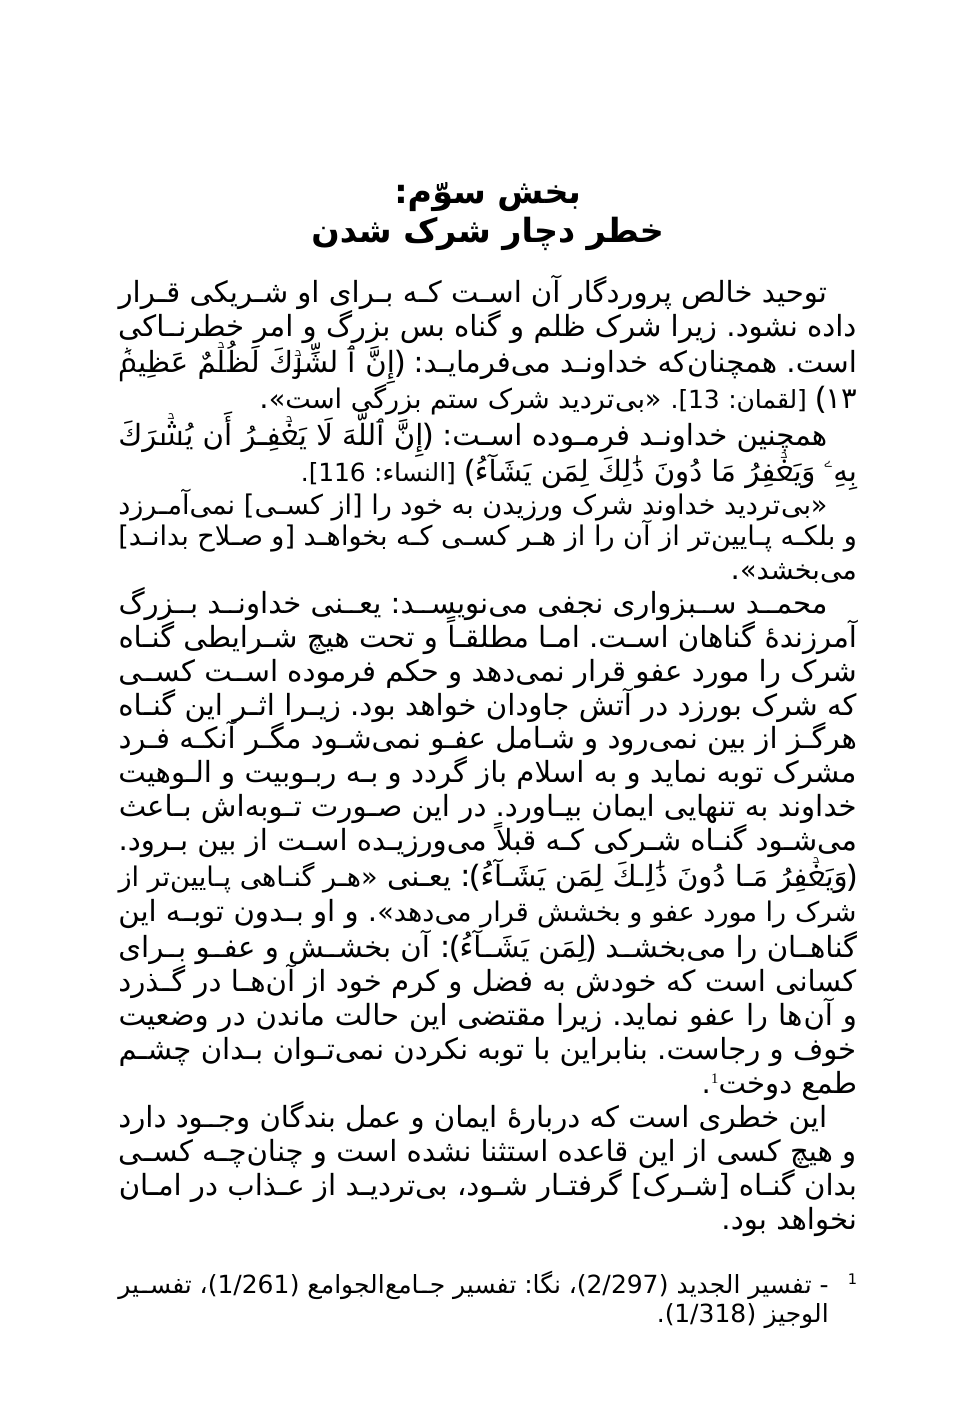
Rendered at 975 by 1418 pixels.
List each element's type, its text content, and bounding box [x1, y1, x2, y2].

text همچنین خداوند فرموده است: ﴿إِنَّ ٱللَّهَ لَا يَغۡفِرُ أَن يُشۡرَكَ بِهِۦ وَيَغۡفِرُ مَا دُونَ ذَٰلِكَ لِمَن يَشَآءُ﴾ [النساء: 116]. [118, 416, 857, 489]
text توحید خالص پروردگار آن است که برای او شریکی قرار داده نشود. زیرا شرک ظلم و گناه بس بزرگ و امر خطرناکی است. همچنان‌که خداوند می‌فرماید: ﴿إِنَّ ٱلشِّرۡكَ لَظُلۡمٌ عَظِيمٞ ١٣﴾ [لقمان: 13]. «بی‌تردید شرک ستم بزرگی است». [118, 276, 857, 416]
text محمد سبزواری نجفی می‌نویسد: یعنی خداوند بزرگ آمرزندۀ گناهان است. اما مطلقاً و تحت هیچ شرایطی گناه شرک را مورد عفو قرار نمی‌دهد و حکم فرموده است کسی که شرک بورزد در آتش جاودان خواهد بود. زیرا اثر این گناه هرگز از بین نمی‌رود و شامل عفو نمی‌شود مگر آنکه فرد مشرک توبه نماید و به اسلام باز گردد و به ربوبیت و الوهیت خداوند به تنهایی ایمان بیاورد. در این صورت توبه‌اش باعث می‌شود گناه شرکی که قبلاً می‌ورزیده است از بین برود. ﴿وَيَغۡفِرُ مَا دُونَ ذَٰلِكَ لِمَن يَشَآءُ﴾: یعنی «هر گناهی پایین‌تر از شرک را مورد عفو و بخشش قرار می‌دهد». و او بدون توبه این گناهان را می‌بخشد ﴿لِمَن يَشَآءُ﴾: آن بخشش و عفو برای کسانی است که خودش به فضل و کرم خود از آن‌ها در گذرد و آن‌ها را عفو نماید. زیرا مقتضی این حالت ماندن در وضعیت خوف و رجاست. بنابراین با توبه نکردن نمی‌توان بدان چشم طمع دوخت. [118, 586, 857, 1100]
text این خطری است که دربارۀ ایمان و عمل بندگان وجود دارد و هیچ کسی از این قاعده استثنا نشده است و چنان‌چه کسی بدان گناه [شرک] گرفتار شود، بی‌تردید از عذاب در امان نخواهد بود. [118, 1100, 857, 1236]
text «بی‌تردید خداوند شرک ورزیدن به خود را [از کسی] نمی‌آمرزد و بلکه پایین‌تر از آن را از هر کسی که بخواهد [و صلاح بداند] می‌بخشد». [118, 489, 857, 586]
text بخش سوّم: خطر دچار شرک شدن [118, 173, 857, 251]
